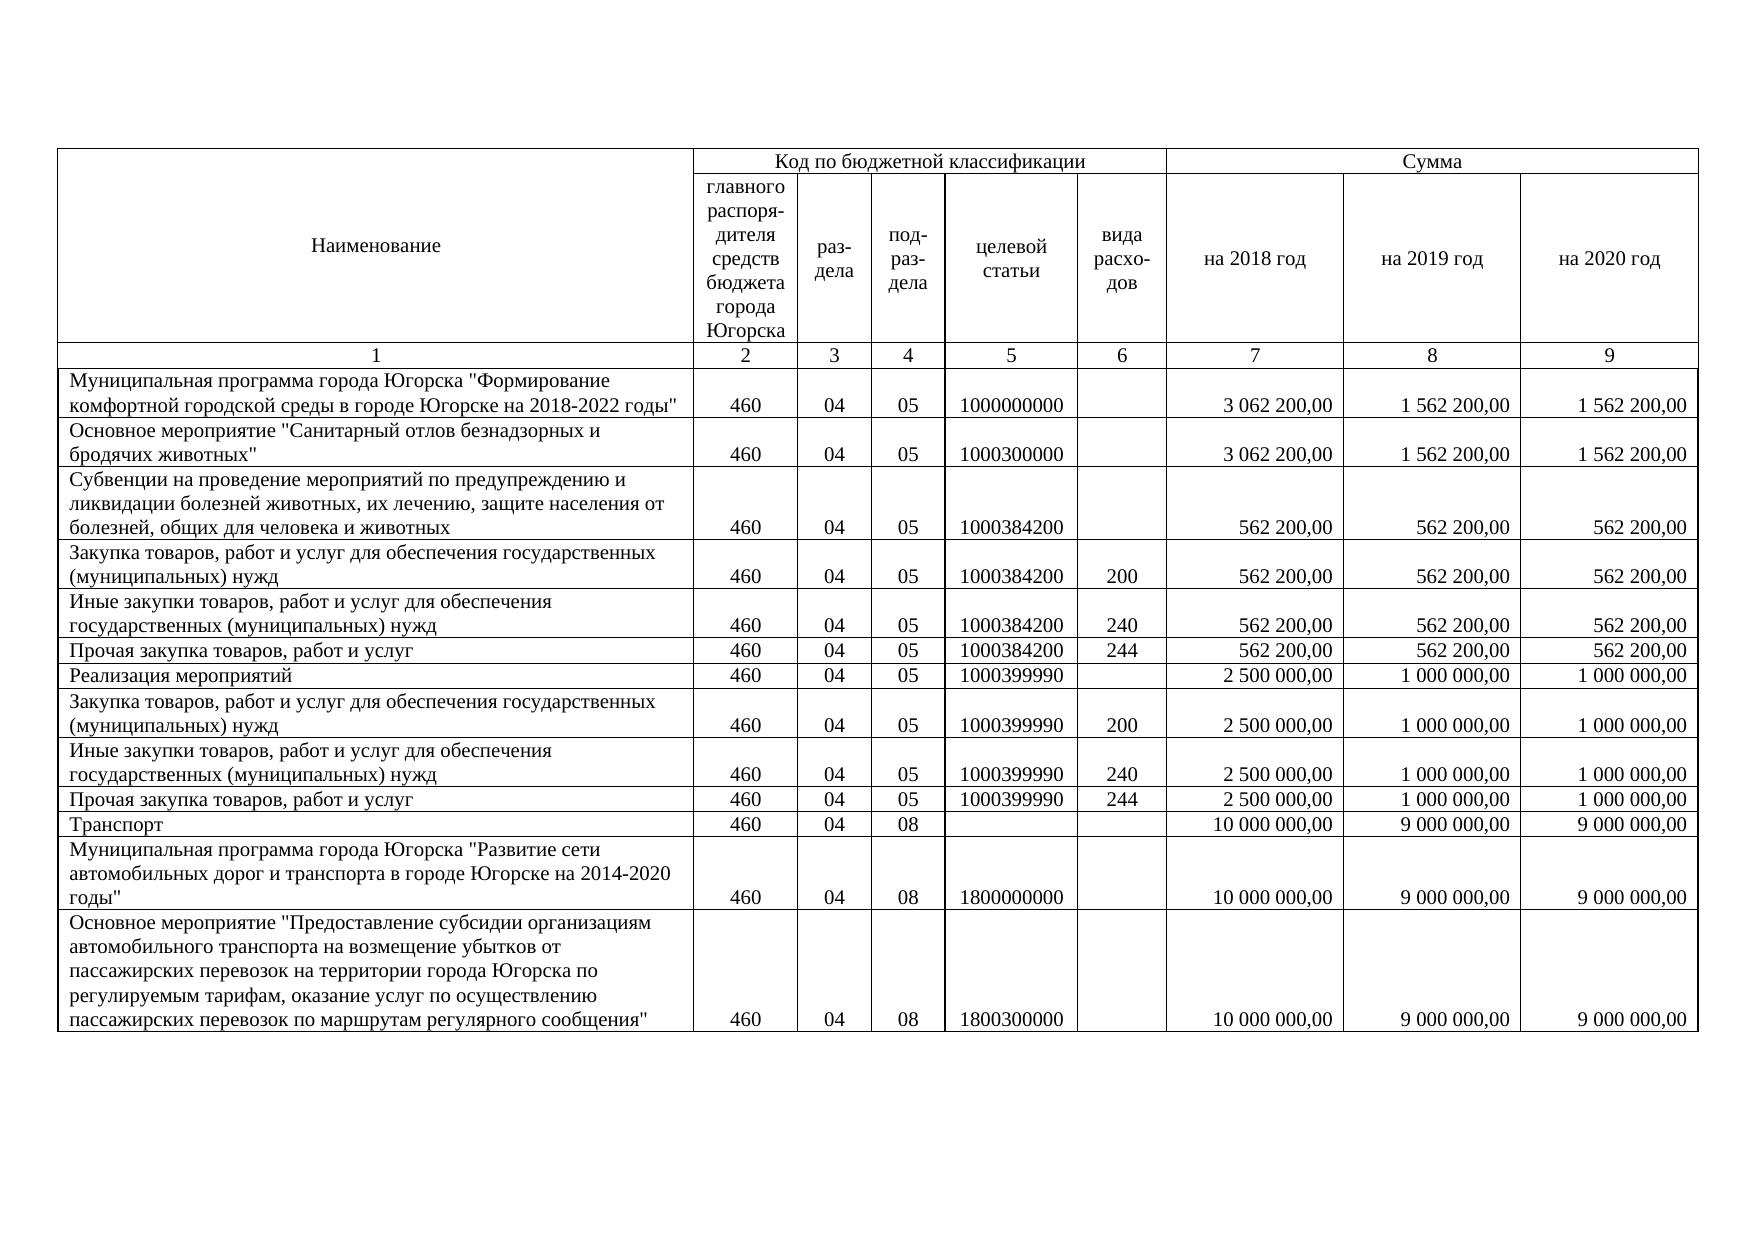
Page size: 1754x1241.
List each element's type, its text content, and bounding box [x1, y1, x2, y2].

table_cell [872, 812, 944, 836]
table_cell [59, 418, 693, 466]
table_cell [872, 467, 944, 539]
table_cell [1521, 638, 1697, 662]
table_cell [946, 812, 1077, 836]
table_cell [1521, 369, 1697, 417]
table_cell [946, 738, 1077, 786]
table_cell на 2018 год [1167, 174, 1343, 342]
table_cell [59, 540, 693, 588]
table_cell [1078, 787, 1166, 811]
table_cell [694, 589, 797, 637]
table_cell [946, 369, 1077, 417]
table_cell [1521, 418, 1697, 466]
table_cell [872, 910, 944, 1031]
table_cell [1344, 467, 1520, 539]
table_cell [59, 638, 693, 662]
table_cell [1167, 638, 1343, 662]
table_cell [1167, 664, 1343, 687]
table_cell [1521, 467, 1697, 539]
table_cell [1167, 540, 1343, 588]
table_cell на 2019 год [1344, 174, 1520, 342]
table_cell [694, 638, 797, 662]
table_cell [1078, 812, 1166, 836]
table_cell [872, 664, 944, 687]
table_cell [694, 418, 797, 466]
table_cell 9 [1521, 343, 1698, 367]
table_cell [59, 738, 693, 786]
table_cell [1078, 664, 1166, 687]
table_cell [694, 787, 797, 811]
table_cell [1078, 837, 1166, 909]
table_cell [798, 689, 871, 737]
table_cell под-раз-дела [872, 174, 944, 342]
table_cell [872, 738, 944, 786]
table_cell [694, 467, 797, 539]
table_cell 6 [1078, 343, 1166, 367]
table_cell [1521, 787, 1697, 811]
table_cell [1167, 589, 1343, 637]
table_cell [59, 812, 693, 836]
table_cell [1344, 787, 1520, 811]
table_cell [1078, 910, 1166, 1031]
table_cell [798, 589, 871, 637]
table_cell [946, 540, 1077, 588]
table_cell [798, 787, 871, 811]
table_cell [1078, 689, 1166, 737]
table_cell целевой статьи [946, 174, 1077, 342]
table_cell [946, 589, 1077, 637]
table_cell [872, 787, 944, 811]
table_header Код по бюджетной классификации [694, 149, 1166, 173]
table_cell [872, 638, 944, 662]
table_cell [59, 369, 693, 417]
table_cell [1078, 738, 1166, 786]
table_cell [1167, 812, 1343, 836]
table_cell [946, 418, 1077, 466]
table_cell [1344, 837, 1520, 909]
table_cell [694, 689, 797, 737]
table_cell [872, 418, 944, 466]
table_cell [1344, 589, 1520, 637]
table_cell главного распоря-дителя средств бюджета города Югорска [694, 174, 797, 342]
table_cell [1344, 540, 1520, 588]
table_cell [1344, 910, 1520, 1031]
table_cell 3 [798, 343, 871, 367]
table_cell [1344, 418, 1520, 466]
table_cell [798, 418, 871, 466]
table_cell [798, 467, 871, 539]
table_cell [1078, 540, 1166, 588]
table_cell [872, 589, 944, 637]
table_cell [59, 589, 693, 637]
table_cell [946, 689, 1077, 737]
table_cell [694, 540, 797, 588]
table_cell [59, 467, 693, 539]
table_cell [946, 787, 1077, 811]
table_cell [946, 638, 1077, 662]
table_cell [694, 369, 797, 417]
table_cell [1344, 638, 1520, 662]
table_cell раз-дела [798, 174, 871, 342]
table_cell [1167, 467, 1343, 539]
table_cell 1 [58, 343, 693, 367]
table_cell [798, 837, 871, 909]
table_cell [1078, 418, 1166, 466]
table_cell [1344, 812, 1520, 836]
table_cell 8 [1344, 343, 1520, 367]
table_cell на 2020 год [1521, 174, 1698, 342]
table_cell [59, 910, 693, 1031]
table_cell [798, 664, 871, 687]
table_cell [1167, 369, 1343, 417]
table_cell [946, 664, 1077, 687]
table_cell вида расхо-дов [1078, 174, 1166, 342]
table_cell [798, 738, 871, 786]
table_header Наименование [58, 149, 693, 342]
table_cell 4 [872, 343, 944, 367]
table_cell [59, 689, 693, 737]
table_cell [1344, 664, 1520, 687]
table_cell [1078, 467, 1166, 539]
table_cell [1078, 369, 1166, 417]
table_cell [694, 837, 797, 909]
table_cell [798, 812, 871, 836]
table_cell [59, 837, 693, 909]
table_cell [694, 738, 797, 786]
table_cell 2 [694, 343, 797, 367]
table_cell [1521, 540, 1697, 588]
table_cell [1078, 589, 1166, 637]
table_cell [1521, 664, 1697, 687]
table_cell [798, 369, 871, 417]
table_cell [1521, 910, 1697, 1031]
table_cell 5 [946, 343, 1077, 367]
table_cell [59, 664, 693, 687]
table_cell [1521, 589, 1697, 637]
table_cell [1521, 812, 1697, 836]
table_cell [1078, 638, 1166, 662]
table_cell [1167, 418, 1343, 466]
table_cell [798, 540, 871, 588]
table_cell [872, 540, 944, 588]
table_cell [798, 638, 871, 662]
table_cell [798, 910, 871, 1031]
table_cell 7 [1167, 343, 1343, 367]
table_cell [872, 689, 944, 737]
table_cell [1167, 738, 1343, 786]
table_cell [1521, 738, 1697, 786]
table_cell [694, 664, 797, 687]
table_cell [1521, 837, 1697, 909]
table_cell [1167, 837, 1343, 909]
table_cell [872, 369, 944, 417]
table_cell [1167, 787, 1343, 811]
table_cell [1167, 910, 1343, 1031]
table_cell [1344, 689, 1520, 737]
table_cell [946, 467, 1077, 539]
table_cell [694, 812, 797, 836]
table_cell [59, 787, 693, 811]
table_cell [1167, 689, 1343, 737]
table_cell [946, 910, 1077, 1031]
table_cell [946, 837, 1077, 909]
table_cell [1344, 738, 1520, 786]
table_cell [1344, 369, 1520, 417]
table_header Сумма [1167, 149, 1698, 173]
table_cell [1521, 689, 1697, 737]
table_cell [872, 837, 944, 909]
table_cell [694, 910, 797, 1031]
